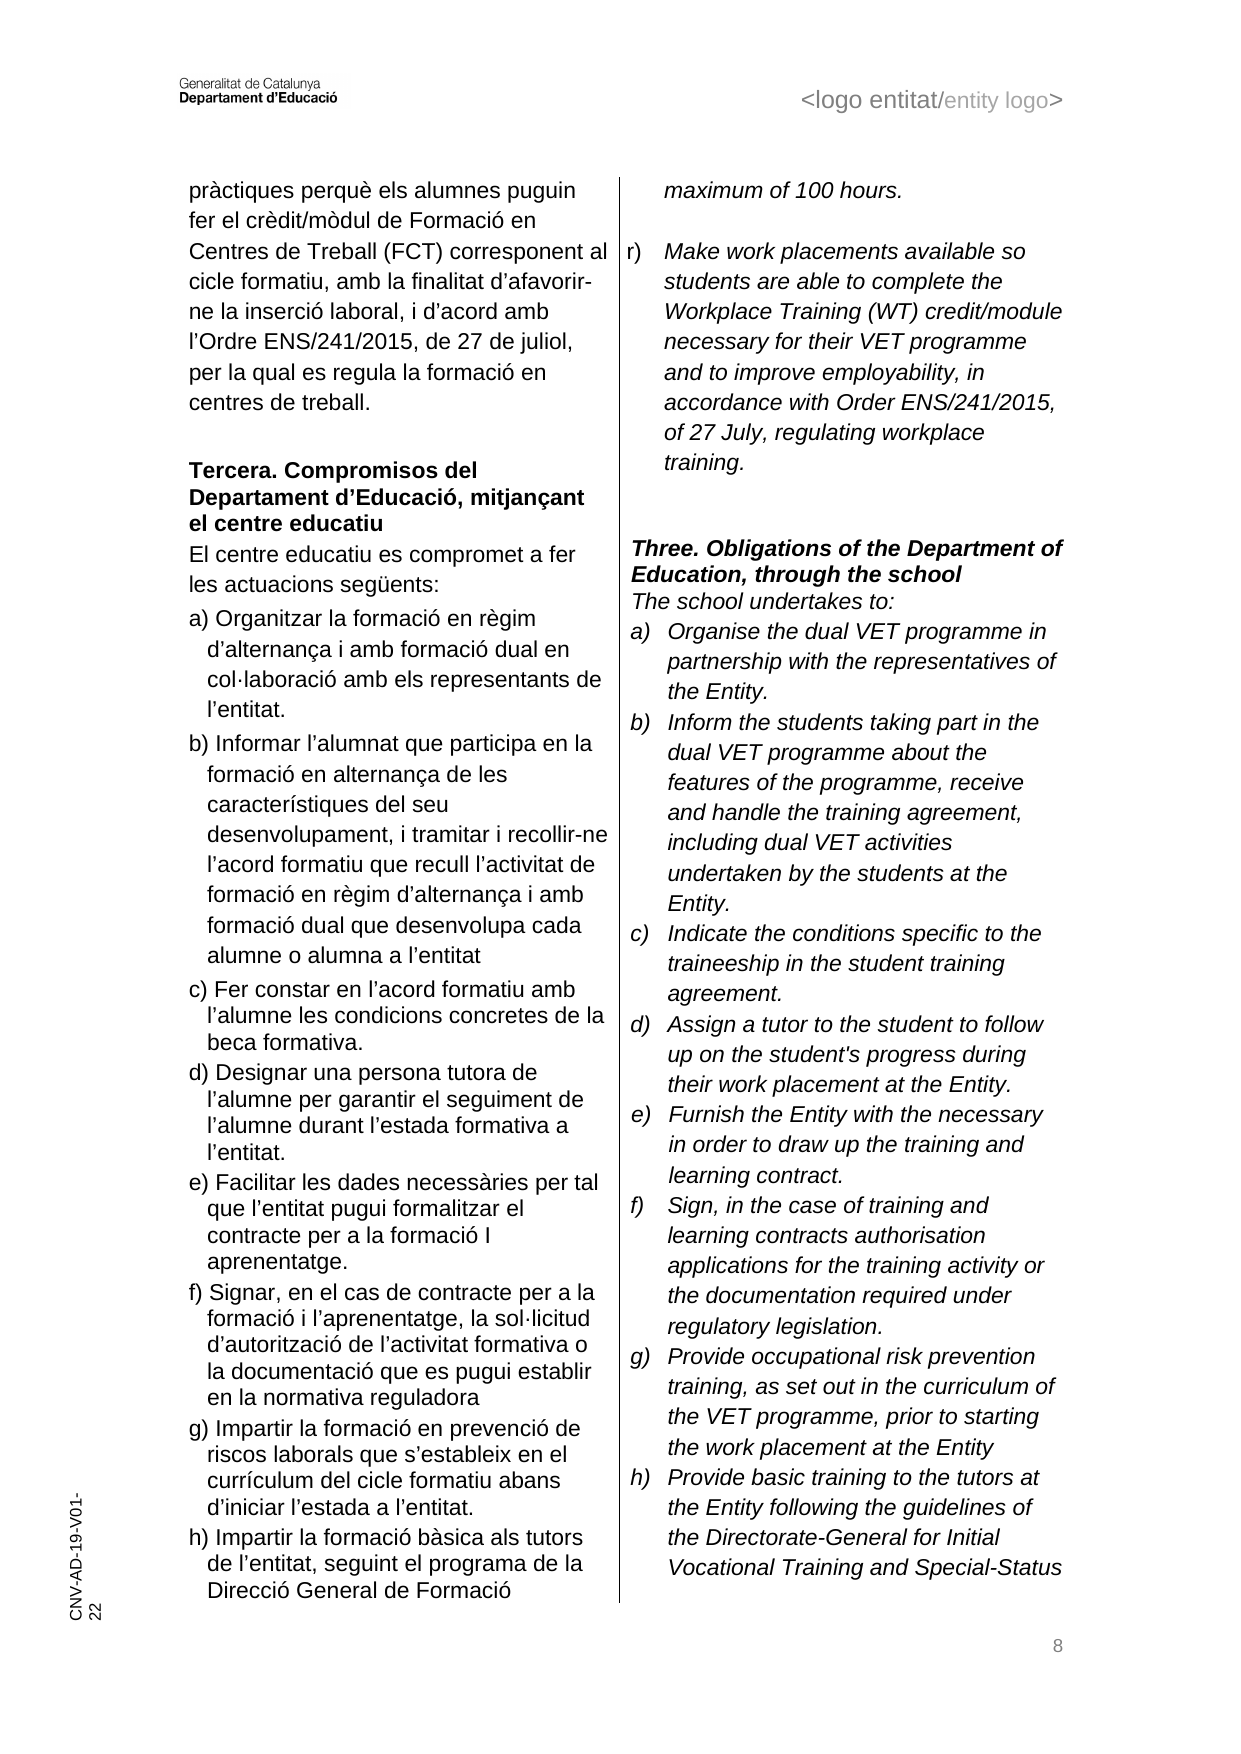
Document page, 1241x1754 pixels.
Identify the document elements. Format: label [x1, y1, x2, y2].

table_header [620, 177, 1077, 1603]
table_header [177, 177, 619, 1603]
picture [177, 73, 351, 109]
